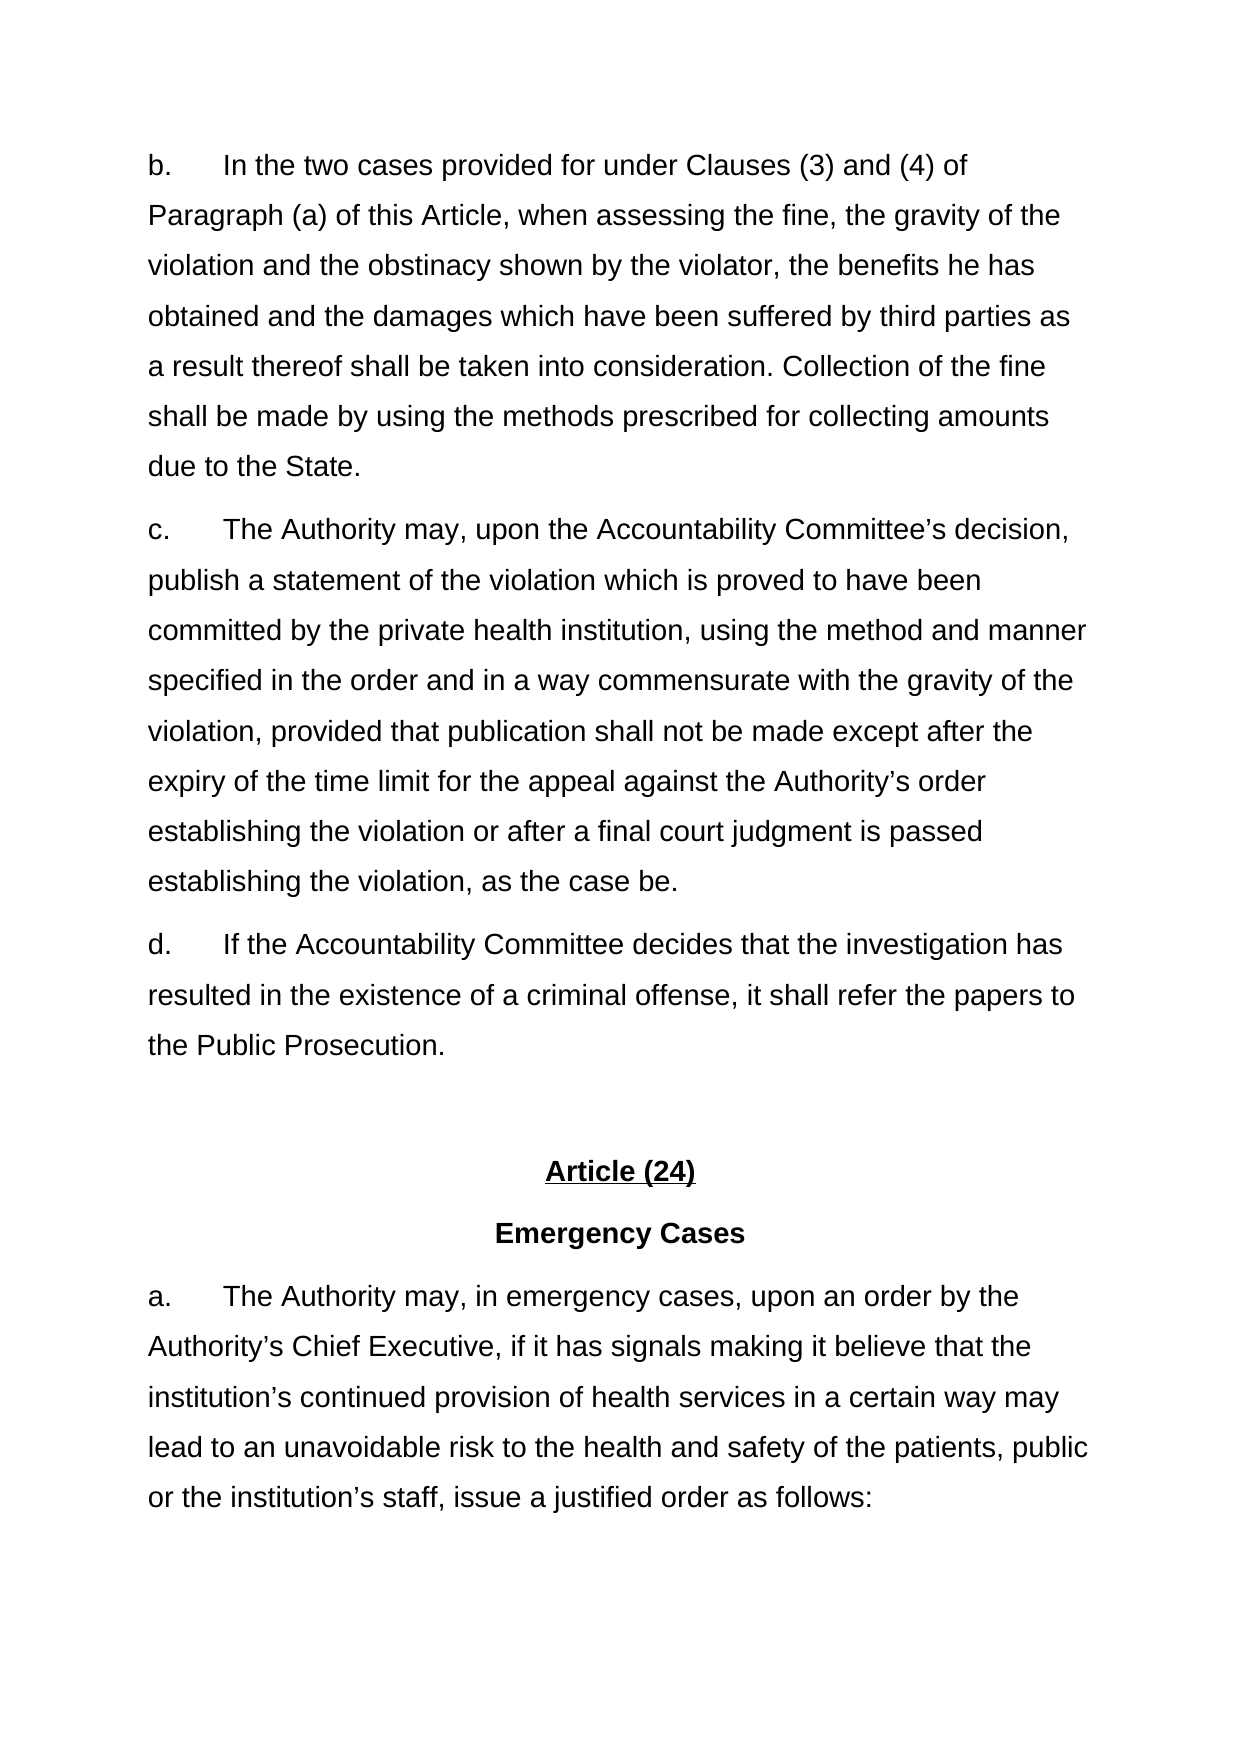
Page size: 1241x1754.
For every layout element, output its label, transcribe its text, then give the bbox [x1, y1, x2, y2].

text Article (24) [148, 1153, 1093, 1187]
text Emergency Cases [148, 1216, 1093, 1250]
list The Authority may, in emergency cases, upon an order by the Authority’s Chief Executive, if it has signals making it believe that the institution’s continued provision of health services in a certain way may lead to an unavoidable risk to the health and safety of the patients, public or the institution’s staff, issue a justified order as follows: [148, 1279, 1093, 1514]
list In the two cases provided for under Clauses (3) and (4) of Paragraph (a) of this Article, when assessing the fine, the gravity of the violation and the obstinacy shown by the violator, the benefits he has obtained and the damages which have been suffered by third parties as a result thereof shall be taken into consideration. Collection of the fine shall be made by using the methods prescribed for collecting amounts due to the State. [148, 148, 1093, 483]
list The Authority may, upon the Accountability Committee’s decision, publish a statement of the violation which is proved to have been committed by the private health institution, using the method and manner specified in the order and in a way commensurate with the gravity of the violation, provided that publication shall not be made except after the expiry of the time limit for the appeal against the Authority’s order establishing the violation or after a final court judgment is passed establishing the violation, as the case be. [148, 512, 1093, 898]
list If the Accountability Committee decides that the investigation has resulted in the existence of a criminal offense, it shall refer the papers to the Public Prosecution. [148, 927, 1093, 1061]
